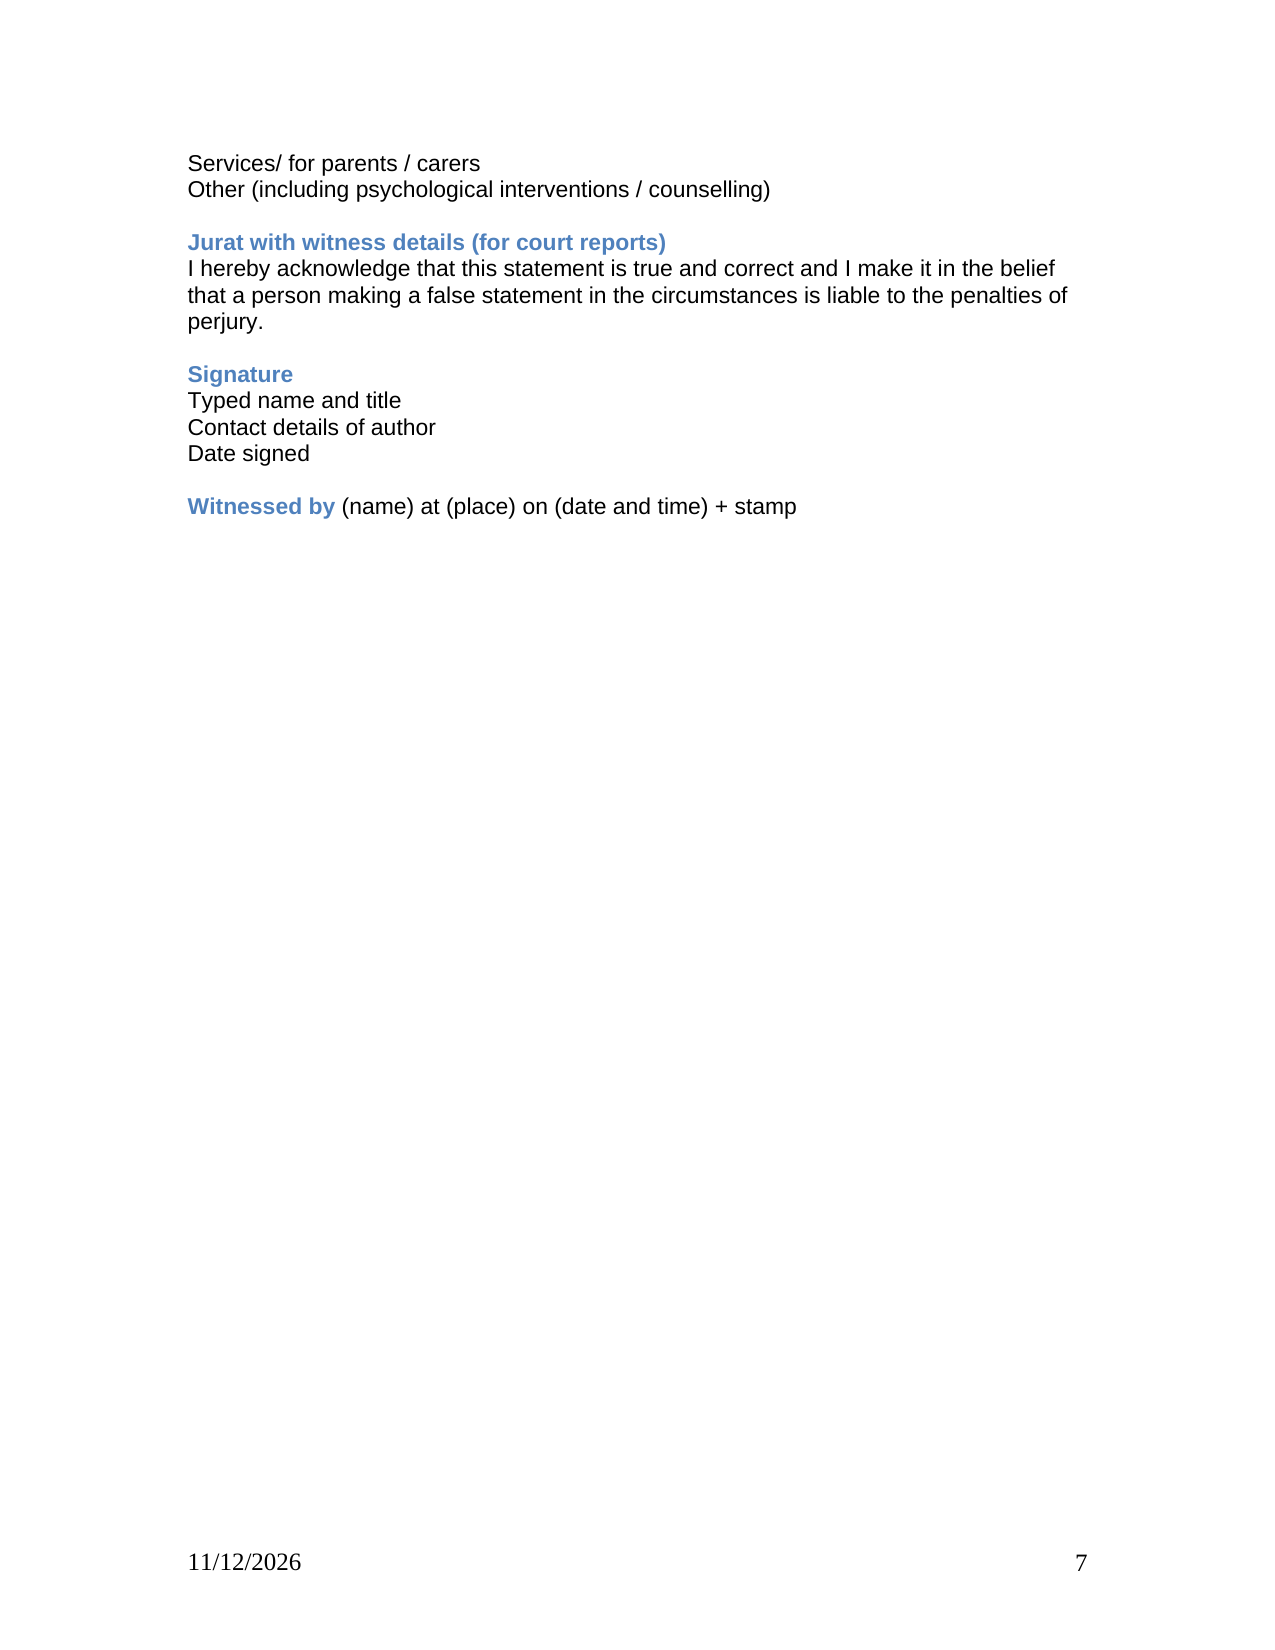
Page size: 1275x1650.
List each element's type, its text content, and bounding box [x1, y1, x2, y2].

text Signature [187, 361, 1087, 387]
text Witnessed by (name) at (place) on (date and time) + stamp [187, 493, 1087, 519]
text Contact details of author [187, 413, 1087, 440]
text Other (including psychological interventions / counselling) [187, 176, 1087, 203]
text Services/ for parents / carers [187, 150, 1087, 176]
text Date signed [187, 440, 1087, 466]
text I hereby acknowledge that this statement is true and correct and I make it in the belief that a person making a false statement in the circumstances is liable to the penalties of perjury. [187, 255, 1087, 334]
text Typed name and title [187, 387, 1087, 413]
text Jurat with witness details (for court reports) [187, 229, 1087, 255]
